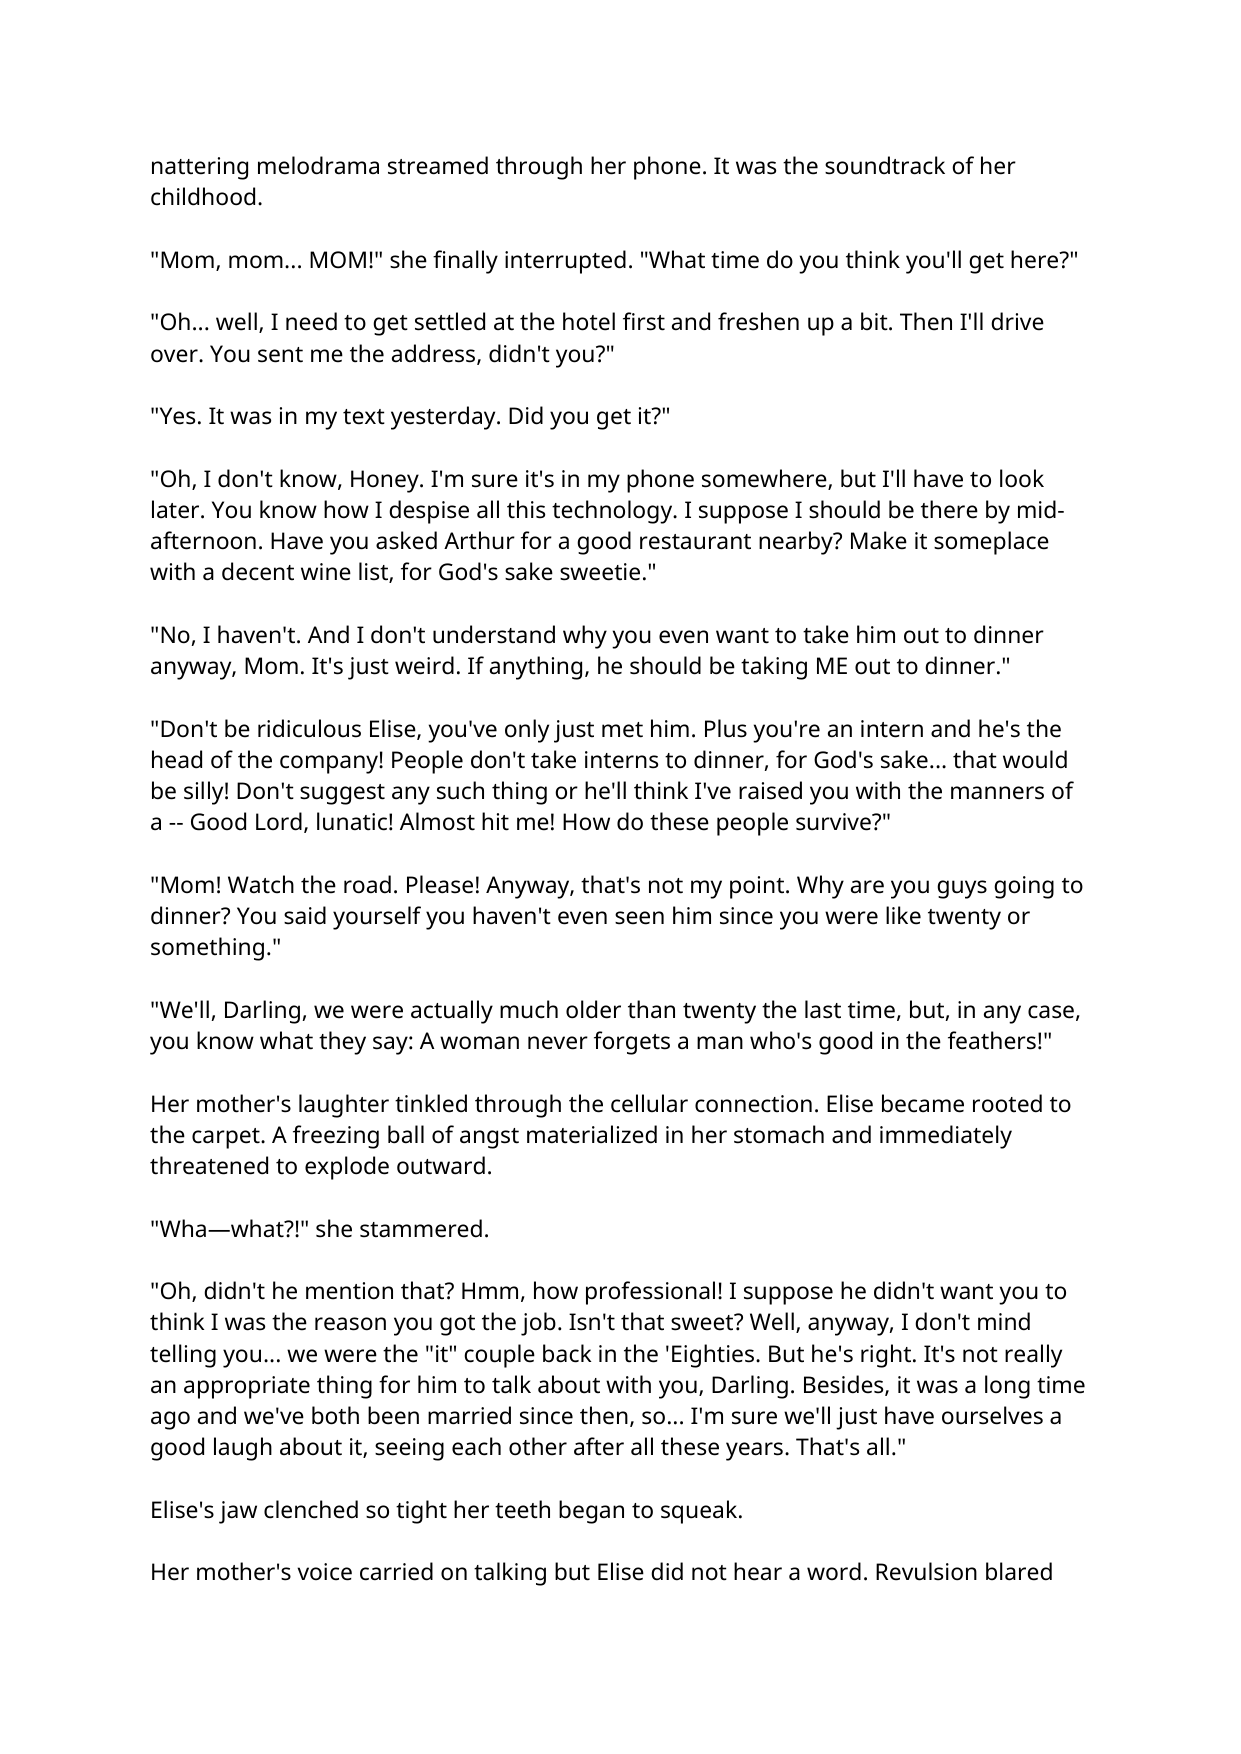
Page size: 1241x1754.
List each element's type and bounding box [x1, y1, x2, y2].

text [150, 150, 1090, 1587]
